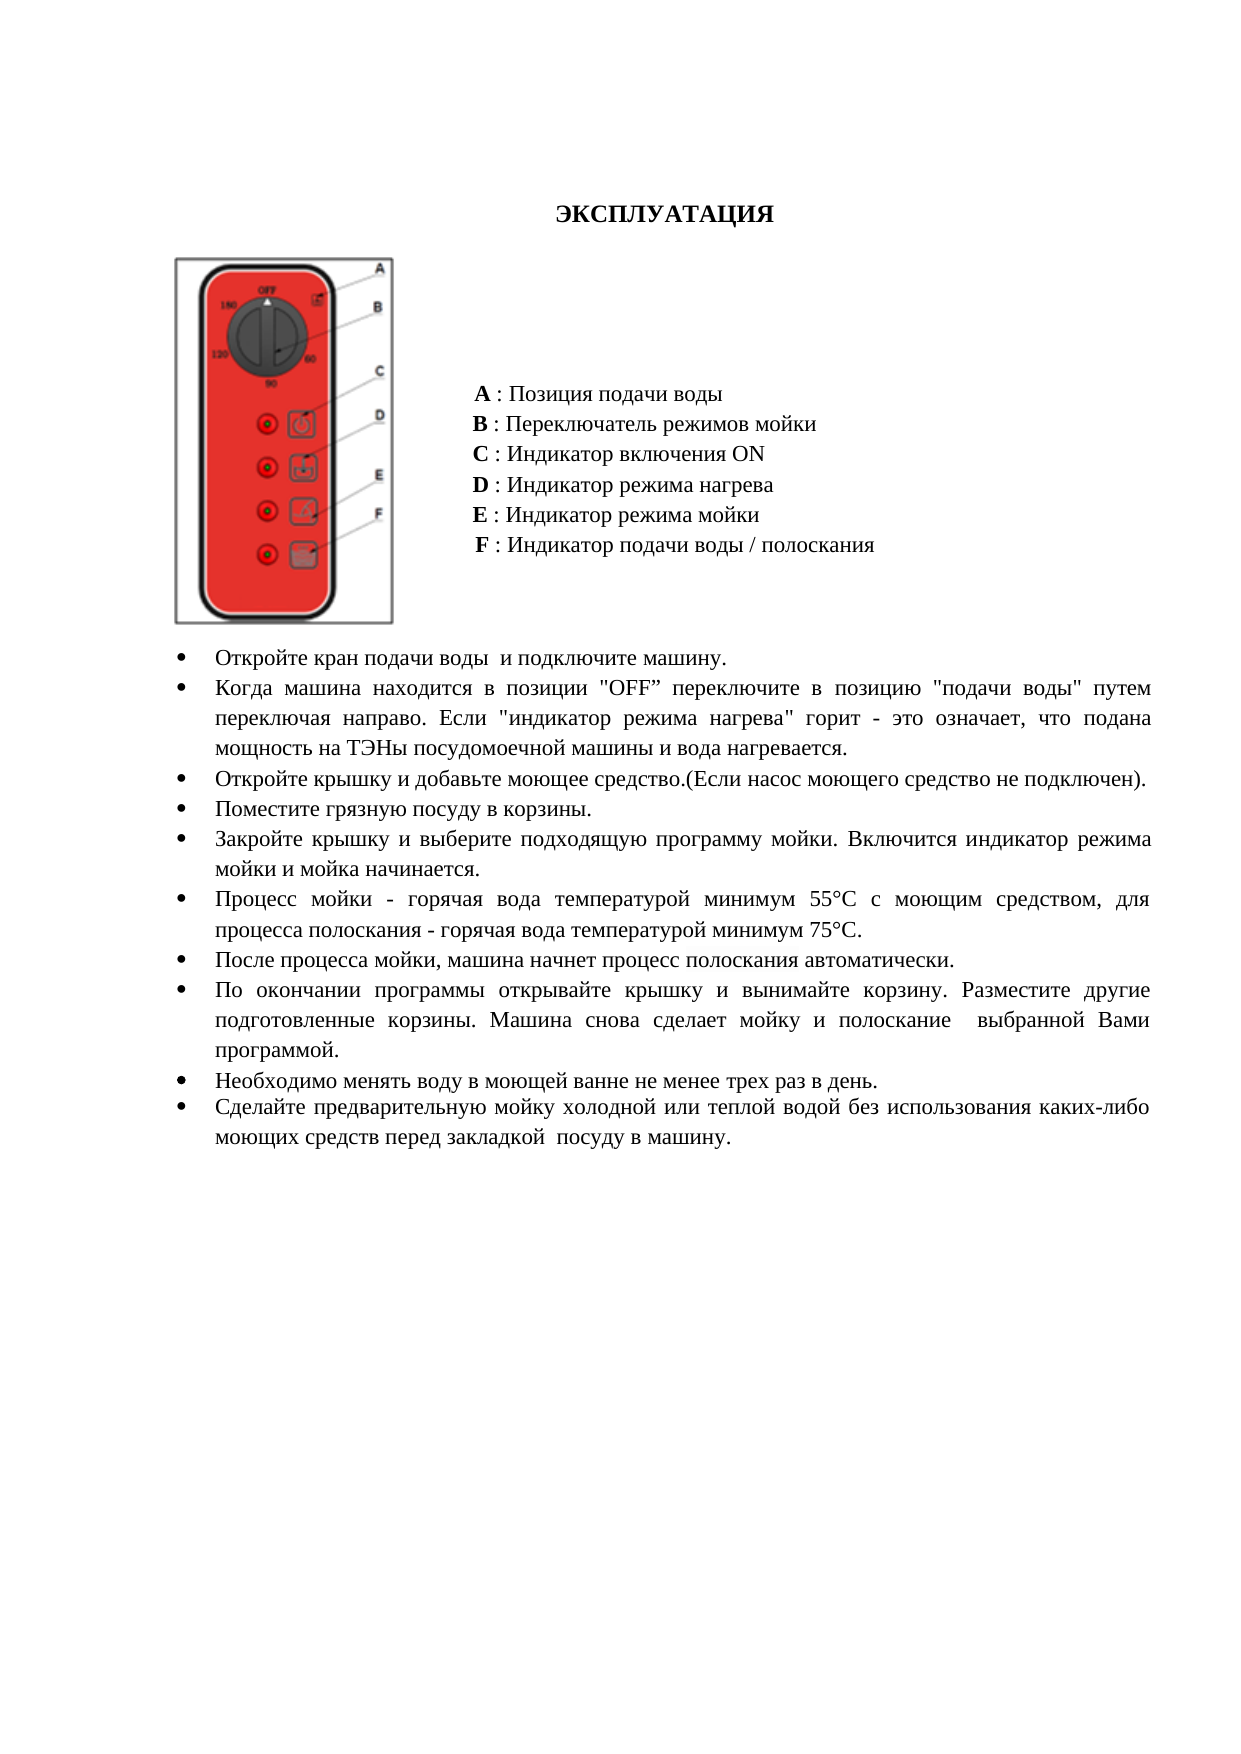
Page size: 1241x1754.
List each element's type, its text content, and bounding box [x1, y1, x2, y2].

picture [173, 256, 963, 628]
list По окончании программы открывайте крышку и вынимайте корзину. Разместите другие подготовленные корзины. Машина снова сделает мойку и полоскание выбранной Вами программой. [177, 976, 1152, 1063]
list Когда машина находится в позиции "OFF” переключите в позицию "подачи воды" путем переключая направо. Если "индикатор режима нагрева" горит - это означает, что подана мощность на ТЭНы посудомоечной машины и вода нагревается. [177, 674, 1152, 761]
text E : Индикатор режима мойки [177, 501, 1152, 527]
list Сделайте предварительную мойку холодной или теплой водой без использования каких-либо моющих средств перед закладкой посуду в машину. [177, 1093, 1152, 1149]
text C : Индикатор включения ON [177, 441, 1152, 467]
list Необходимо менять воду в моющей ванне не менее трех раз в день. [177, 1067, 1152, 1093]
text B : Переключатель режимов мойки [177, 410, 1152, 437]
list Откройте крышку и добавьте моющее средство.(Если насос моющего средство не подключен). [177, 764, 1152, 791]
text D : Индикатор режима нагрева [177, 471, 1152, 497]
list Поместите грязную посуду в корзины. [177, 795, 1152, 821]
list Закройте крышку и выберите подходящую программу мойки. Включится индикатор режима мойки и мойка начинается. [177, 825, 1152, 882]
list После процесса мойки, машина начнет процесс полоскания автоматически. [177, 946, 686, 972]
list После процесса мойки, машина начнет процесс полоскания автоматически. [799, 946, 1152, 972]
text F : Индикатор подачи воды / полоскания [177, 531, 1152, 557]
text A : Позиция подачи воды [177, 380, 1152, 406]
text ЭКСПЛУАТАЦИЯ [177, 199, 1152, 228]
list Откройте кран подачи воды и подключите машину. [177, 644, 1152, 670]
list Процесс мойки - горячая вода температурой минимум 55°C с моющим средством, для процесса полоскания - горячая вода температурой минимум 75°C. [177, 885, 1152, 942]
